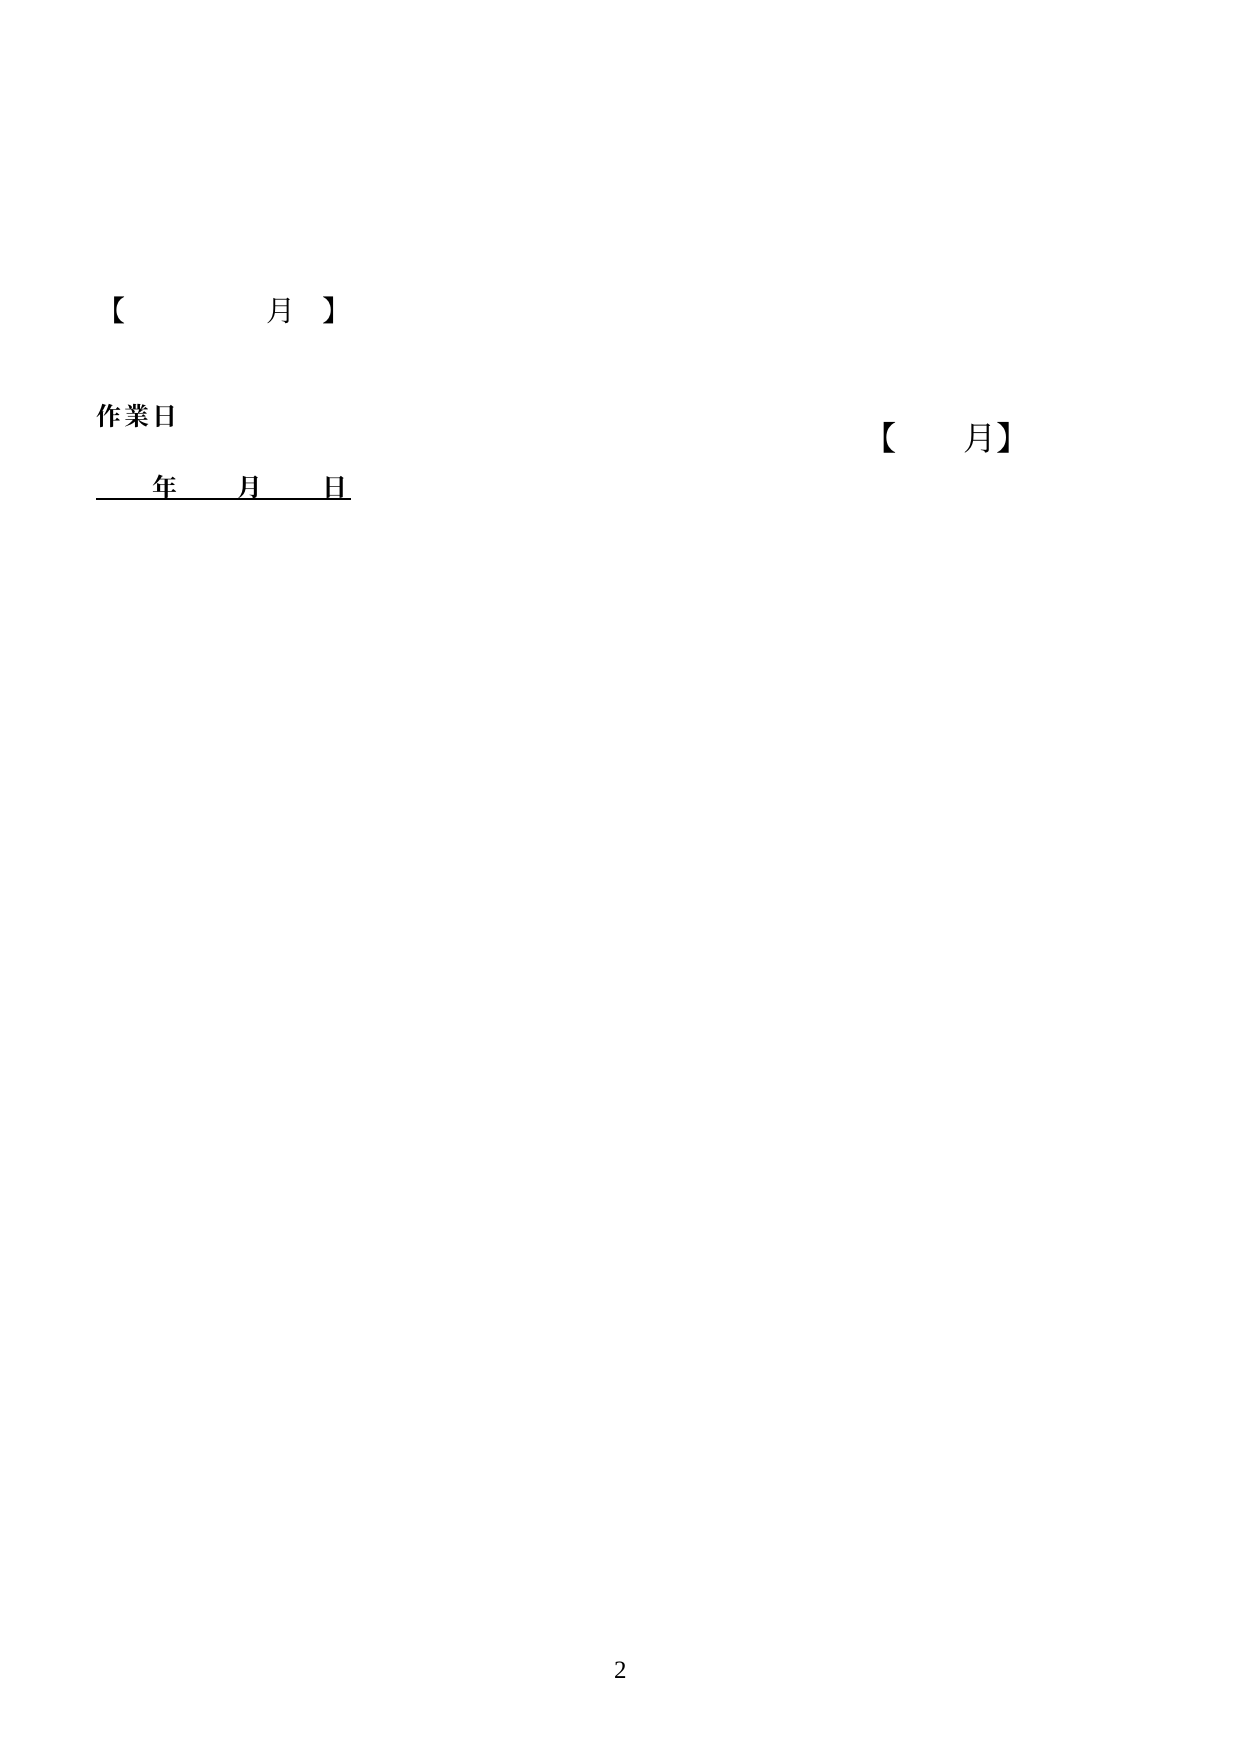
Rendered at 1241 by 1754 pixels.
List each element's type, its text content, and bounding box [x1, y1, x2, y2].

text 年 月 日 [96, 450, 1144, 521]
text 作業日 [96, 379, 1144, 450]
text 【 月】 [96, 273, 1144, 344]
